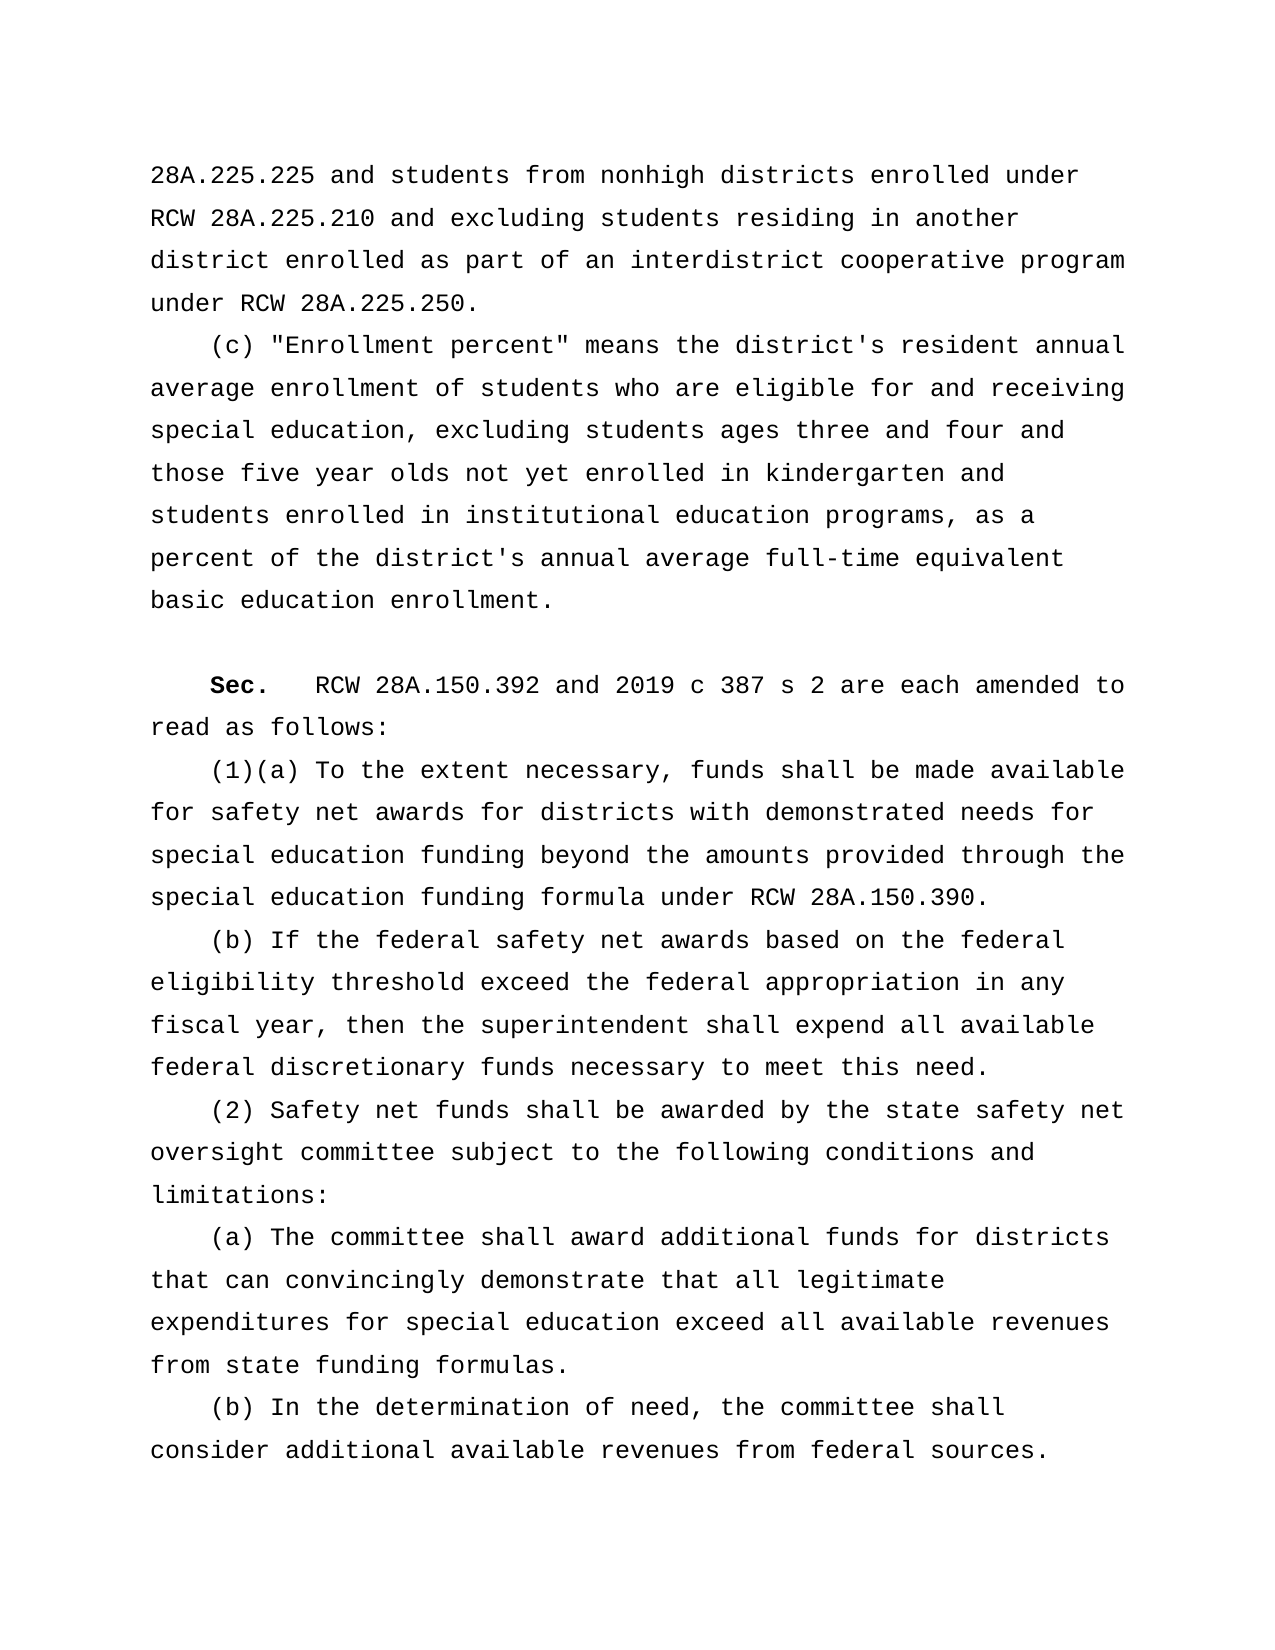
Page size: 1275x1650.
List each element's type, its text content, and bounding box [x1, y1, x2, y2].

text Sec. RCW 28A.150.392 and 2019 c 387 s 2 are each amended to read as follows: [150, 659, 1125, 744]
text (b) In the determination of need, the committee shall consider additional available revenues from federal sources. [150, 1382, 1125, 1467]
text (1)(a) To the extent necessary, funds shall be made available for safety net awards for districts with demonstrated needs for special education funding beyond the amounts provided through the special education funding formula under RCW 28A.150.390. [150, 744, 1125, 914]
text (2) Safety net funds shall be awarded by the state safety net oversight committee subject to the following conditions and limitations: [150, 1084, 1125, 1212]
text (a) The committee shall award additional funds for districts that can convincingly demonstrate that all legitimate expenditures for special education exceed all available revenues from state funding formulas. [150, 1212, 1125, 1382]
text (b) If the federal safety net awards based on the federal eligibility threshold exceed the federal appropriation in any fiscal year, then the superintendent shall expend all available federal discretionary funds necessary to meet this need. [150, 914, 1125, 1084]
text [150, 150, 1125, 320]
text (c) "Enrollment percent" means the district's resident annual average enrollment of students who are eligible for and receiving special education, excluding students ages three and four and those five year olds not yet enrolled in kindergarten and students enrolled in institutional education programs, as a percent of the district's annual average full-time equivalent basic education enrollment. [150, 320, 1125, 617]
